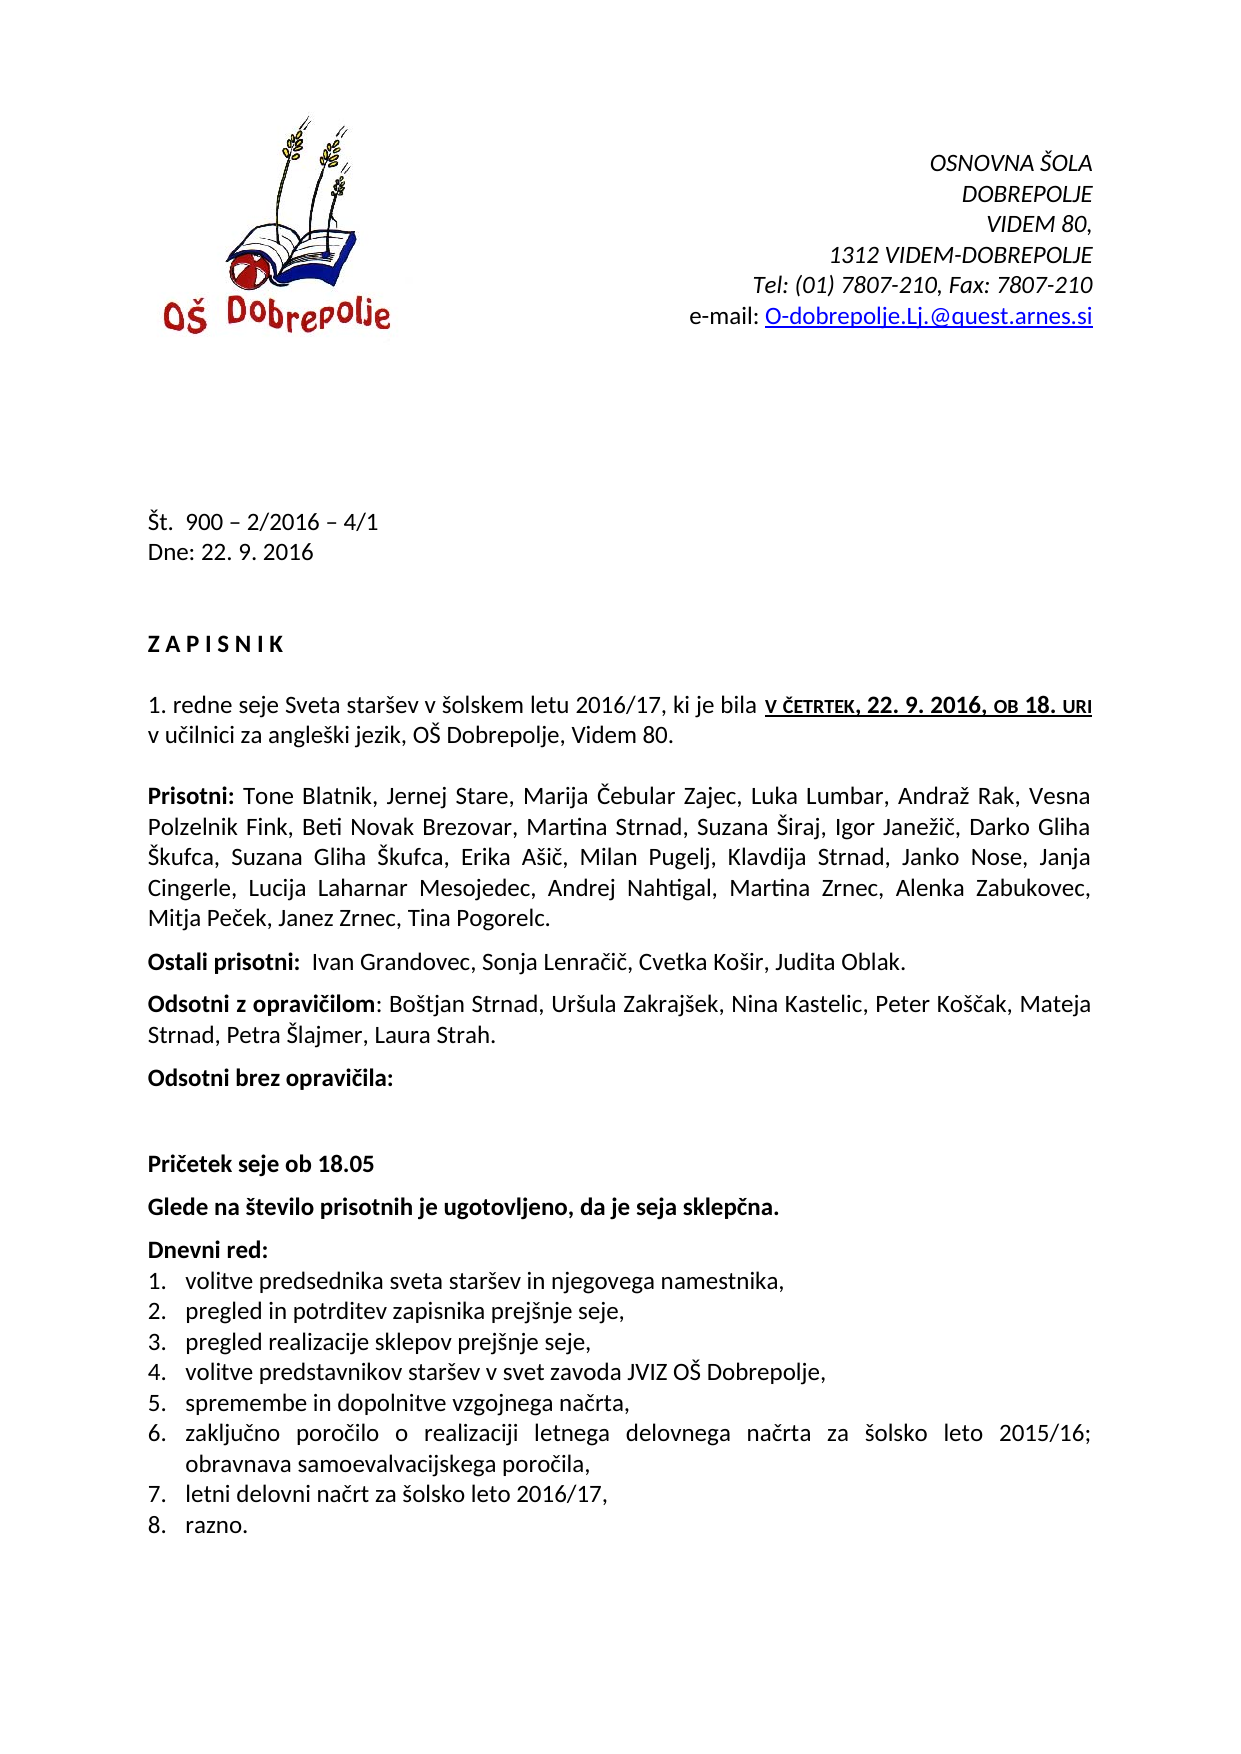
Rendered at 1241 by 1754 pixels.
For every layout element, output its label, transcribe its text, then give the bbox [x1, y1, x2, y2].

text Ostali prisotni: Ivan Grandovec, Sonja Lenračič, Cvetka Košir, Judita Oblak. [148, 946, 1093, 976]
text OSNOVNA ŠOLA [416, 148, 1093, 178]
text Glede na število prisotnih je ugotovljeno, da je seja sklepčna. [148, 1191, 1179, 1222]
text Pričetek seje ob 18.05 [148, 1148, 1179, 1179]
text Dne: 22. 9. 2016 [148, 536, 1093, 567]
list zaključno poročilo o realizaciji letnega delovnega načrta za šolsko leto 2015/16; obravnava samoevalvacijskega poročila, [148, 1417, 1093, 1478]
list pregled realizacije sklepov prejšnje seje, [148, 1326, 1093, 1356]
text DOBREPOLJE [416, 178, 1093, 209]
text 1312 VIDEM-DOBREPOLJE [416, 239, 1093, 270]
text Z A P I S N I K [148, 628, 1093, 658]
list spremembe in dopolnitve vzgojnega načrta, [148, 1387, 1093, 1417]
text Odsotni z opravičilom: Boštjan Strnad, Uršula Zakrajšek, Nina Kastelic, Peter Koščak, Mateja Strnad, Petra Šlajmer, Laura Strah. [148, 989, 1093, 1050]
list pregled in potrditev zapisnika prejšnje seje, [148, 1295, 1093, 1326]
list letni delovni načrt za šolsko leto 2016/17, [148, 1478, 1093, 1509]
picture [143, 80, 416, 345]
text Tel: (01) 7807-210, Fax: 7807-210 [416, 270, 1093, 300]
text Dnevni red: [148, 1234, 1093, 1265]
subtitle e-mail: O-dobrepolje.Lj.@quest.arnes.si [416, 300, 1093, 331]
text Št. 900 – 2/2016 – 4/1 [148, 506, 1093, 536]
text VIDEM 80, [416, 209, 1093, 239]
list volitve predsednika sveta staršev in njegovega namestnika, [148, 1265, 1093, 1295]
list volitve predstavnikov staršev v svet zavoda JVIZ OŠ Dobrepolje, [148, 1356, 1093, 1387]
text Odsotni brez opravičila: [148, 1062, 1093, 1093]
text Prisotni: Tone Blatnik, Jernej Stare, Marija Čebular Zajec, Luka Lumbar, Andraž Rak, Vesna Polzelnik Fink, Beti Novak Brezovar, Martina Strnad, Suzana Širaj, Igor Janežič, Darko Gliha Škufca, Suzana Gliha Škufca, Erika Ašič, Milan Pugelj, Klavdija Strnad, Janko Nose, Janja Cingerle, Lucija Laharnar Mesojedec, Andrej Nahtigal, Martina Zrnec, Alenka Zabukovec, Mitja Peček, Janez Zrnec, Tina Pogorelc. [148, 781, 1093, 933]
list razno. [148, 1509, 1093, 1539]
text 1. redne seje Sveta staršev v šolskem letu 2016/17, ki je bila v četrtek, 22. 9. 2016, ob 18. uri v učilnici za angleški jezik, OŠ Dobrepolje, Videm 80. [148, 689, 1093, 750]
